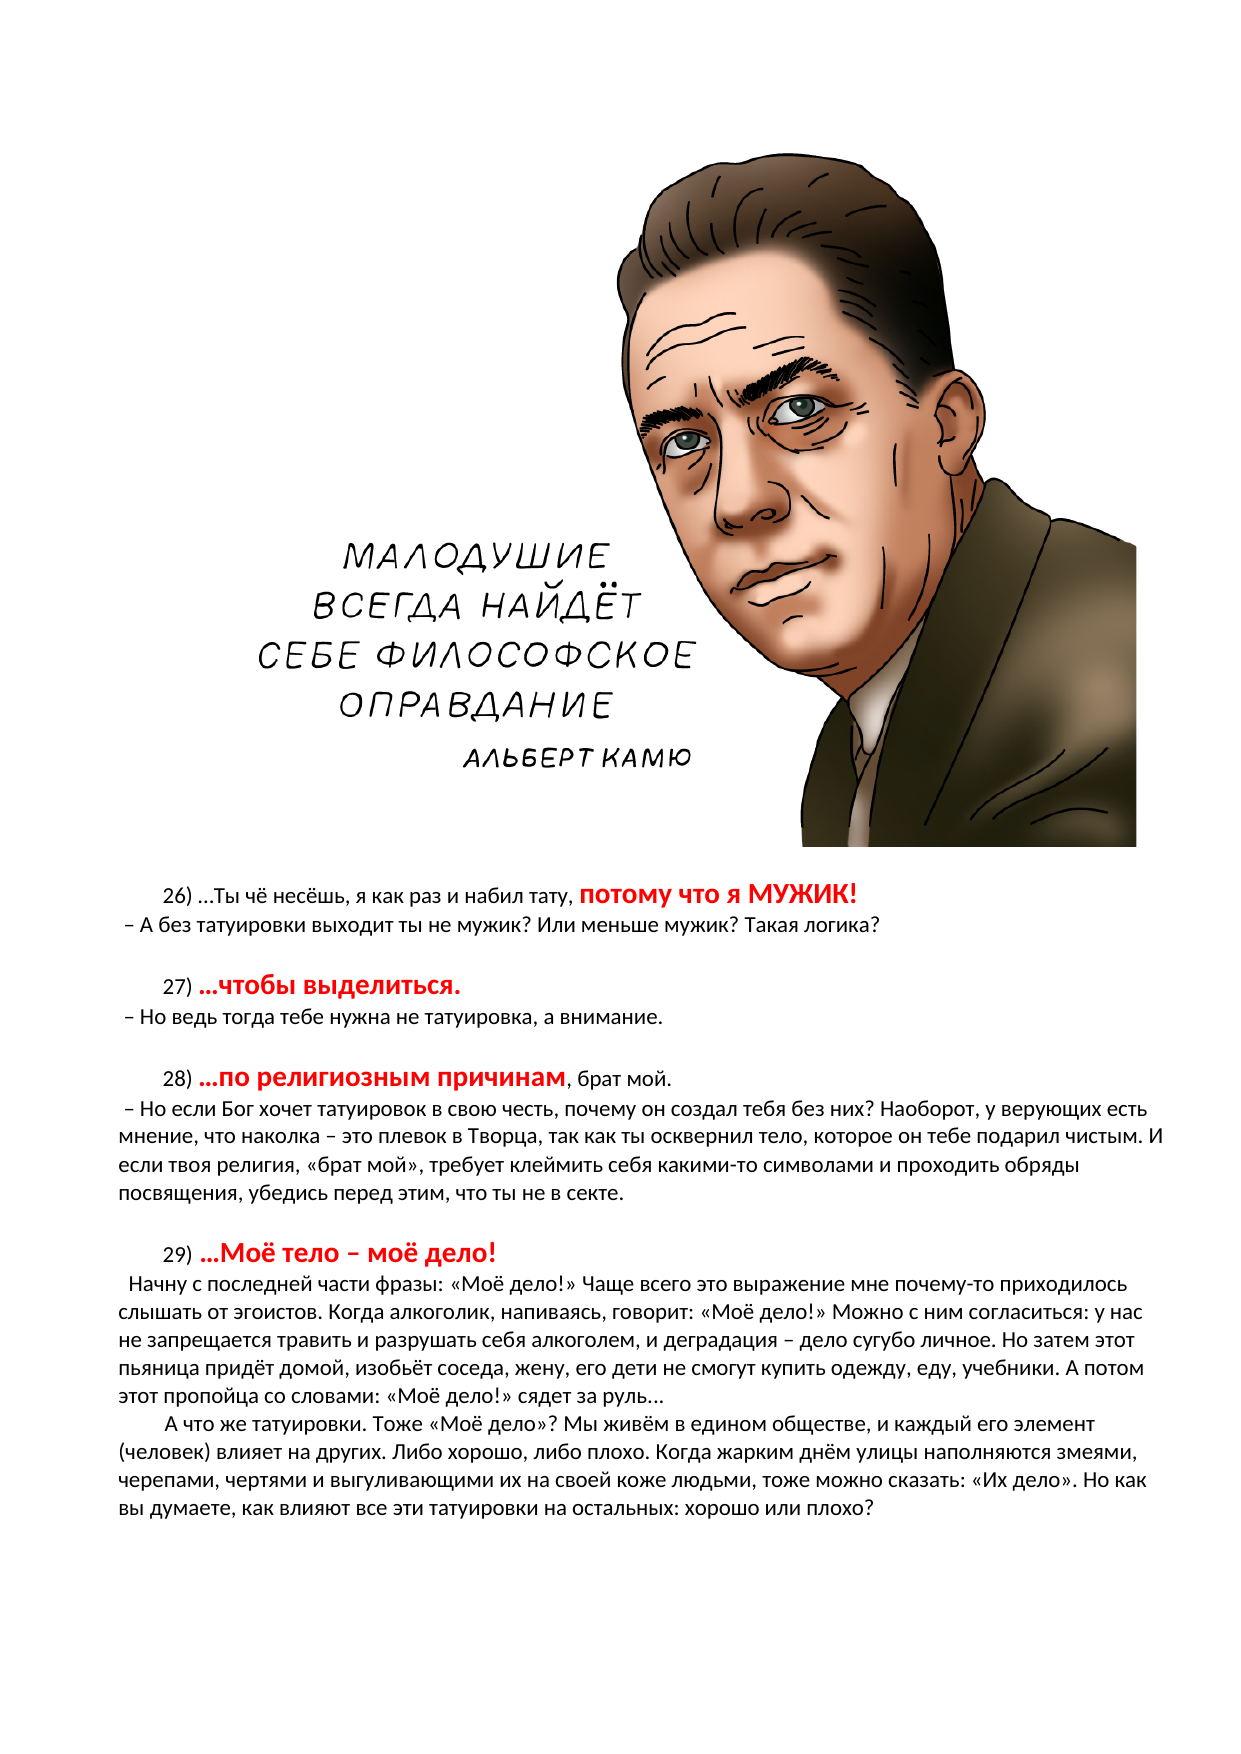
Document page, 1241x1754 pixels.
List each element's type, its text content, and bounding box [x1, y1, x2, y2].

picture [162, 118, 1137, 847]
text 26) …Ты чё несёшь, я как раз и набил тату, потому что я МУЖИК! – А без татуировки выходит ты не мужик? Или меньше мужик? Такая логика? [118, 875, 1167, 938]
text 27) …чтобы выделиться. – Но ведь тогда тебе нужна не татуировка, а внимание. [118, 966, 1167, 1030]
text 28) …по религиозным причинам, брат мой. – Но если Бог хочет татуировок в свою честь, почему он создал тебя без них? Наоборот, у верующих есть мнение, что наколка – это плевок в Творца, так как ты осквернил тело, которое он тебе подарил чистым. И если твоя религия, «брат мой», требует клеймить себя какими-то символами и проходить обряды посвящения, убедись перед этим, что ты не в секте. [118, 1058, 1167, 1206]
text 29) …Моё тело – моё дело! Начну с последней части фразы: «Моё дело!» Чаще всего это выражение мне почему-то приходилось слышать от эгоистов. Когда алкоголик, напиваясь, говорит: «Моё дело!» Можно с ним согласиться: у нас не запрещается травить и разрушать себя алкоголем, и деградация – дело сугубо личное. Но затем этот пьяница придёт домой, изобьёт соседа, жену, его дети не смогут купить одежду, еду, учебники. А потом этот пропойца со словами: «Моё дело!» сядет за руль... А что же татуировки. Тоже «Моё дело»? Мы живём в едином обществе, и каждый его элемент (человек) влияет на других. Либо хорошо, либо плохо. Когда жарким днём улицы наполняются змеями, черепами, чертями и выгуливающими их на своей коже людьми, тоже можно сказать: «Их дело». Но как вы думаете, как влияют все эти татуировки на остальных: хорошо или плохо? [118, 1234, 1167, 1522]
